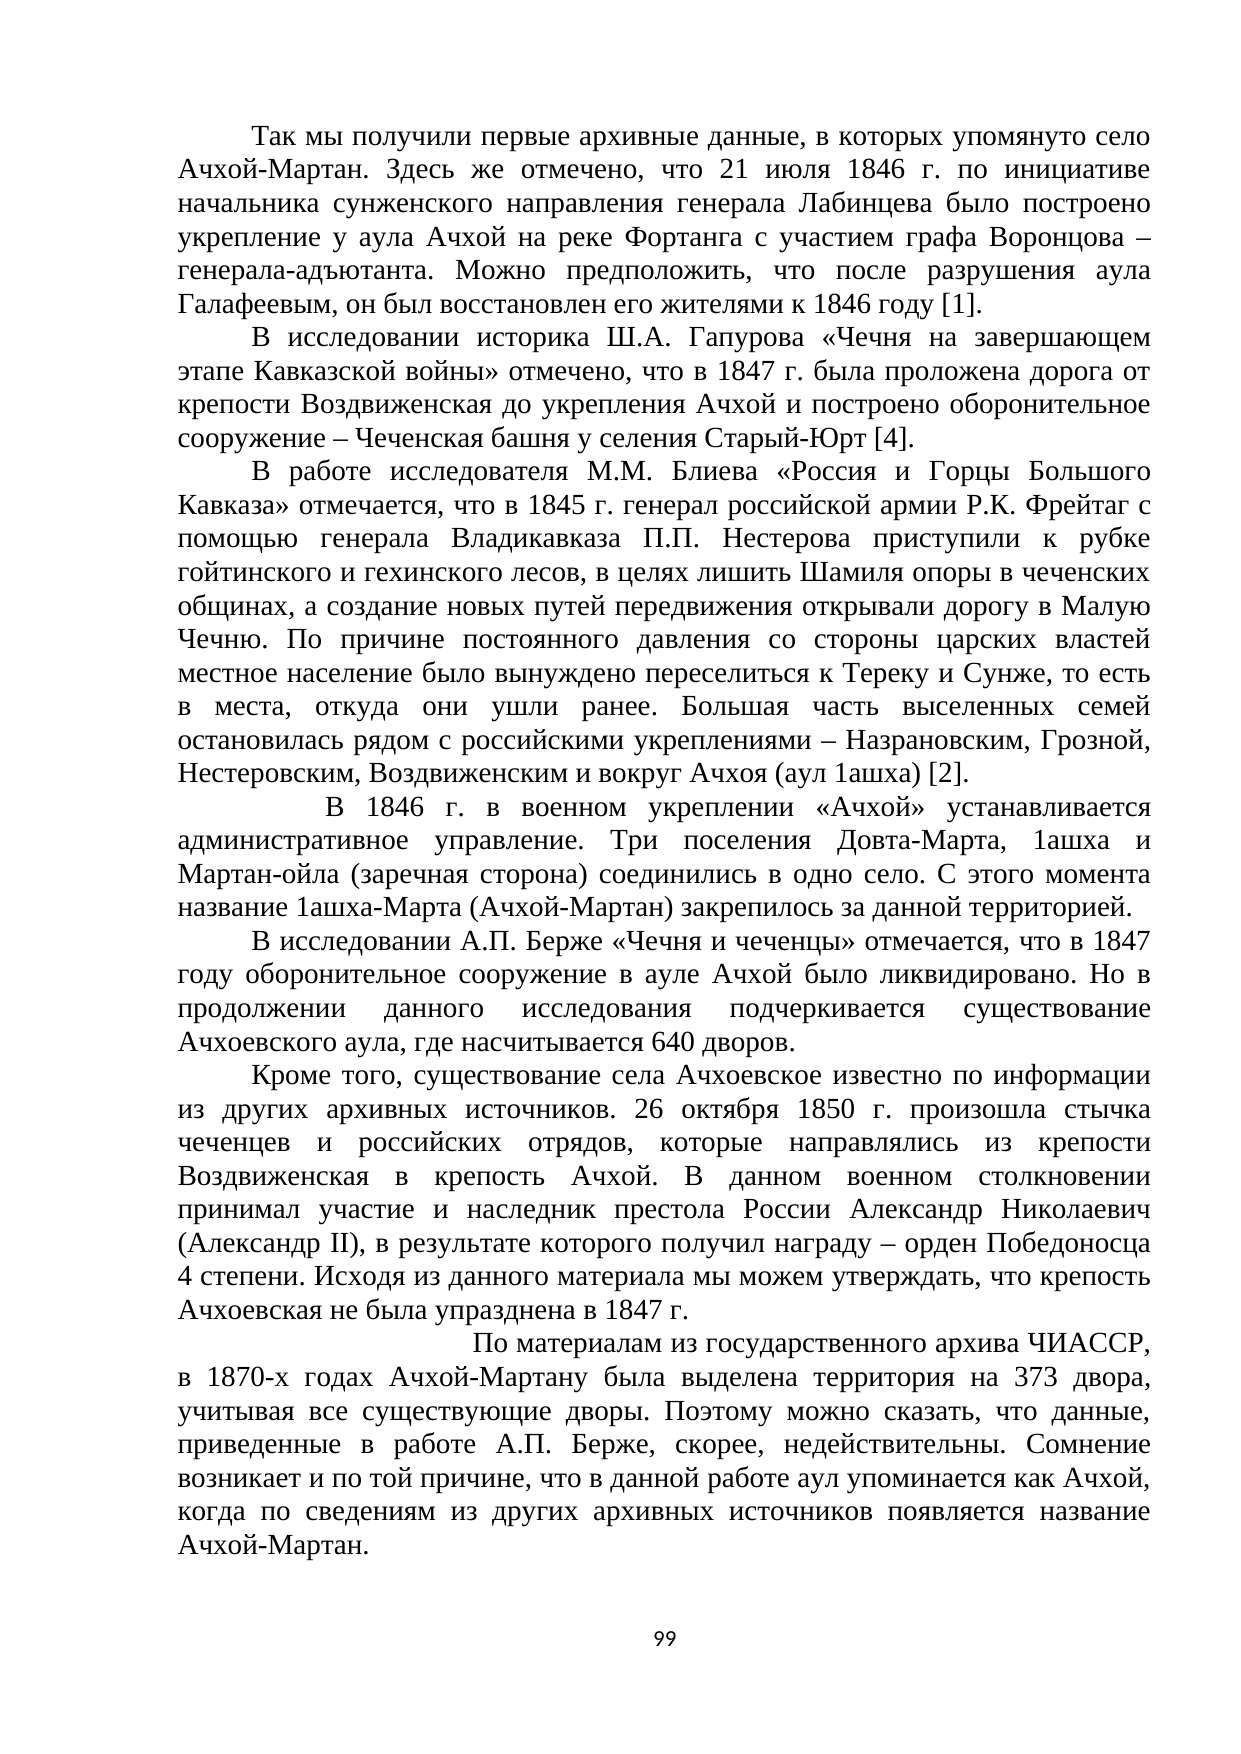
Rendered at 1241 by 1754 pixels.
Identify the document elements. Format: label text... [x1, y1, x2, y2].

text Так мы получили первые архивные данные, в которых упомянуто село Ачхой-Мартан. Здесь же отмечено, что 21 июля 1846 г. по инициативе начальника сунженского направления генерала Лабинцева было построено укрепление у аула Ачхой на реке Фортанга с участием графа Воронцова – генерала-адъютанта. Можно предположить, что после разрушения аула Галафеевым, он был восстановлен его жителями к 1846 году [1]. [177, 118, 1152, 319]
text В исследовании историка Ш.А. Гапурова «Чечня на завершающем этапе Кавказской войны» отмечено, что в 1847 г. была проложена дорога от крепости Воздвиженская до укрепления Ачхой и построено оборонительное сооружение – Чеченская башня у селения Старый-Юрт [4]. В работе исследователя М.М. Блиева «Россия и Горцы Большого Кавказа» отмечается, что в 1845 г. генерал российской армии Р.К. Фрейтаг с помощью генерала Владикавказа П.П. Нестерова приступили к рубке гойтинского и гехинского лесов, в целях лишить Шамиля опоры в чеченских общинах, а создание новых путей передвижения открывали дорогу в Малую Чечню. По причине постоянного давления со стороны царских властей местное население было вынуждено переселиться к Тереку и Сунже, то есть в места, откуда они ушли ранее. Большая часть выселенных семей остановилась рядом с российскими укреплениями – Назрановским, Грозной, Нестеровским, Воздвиженским и вокруг Ачхоя (аул 1ашха) [2]. В 1846 г. в военном укреплении «Ачхой» устанавливается административное управление. Три поселения Довта-Марта, 1ашха и Мартан-ойла (заречная сторона) соединились в одно село. С этого момента название 1ашха-Марта (Ачхой-Мартан) закрепилось за данной территорией. [177, 319, 1152, 923]
text В исследовании А.П. Берже «Чечня и чеченцы» отмечается, что в 1847 году оборонительное сооружение в ауле Ачхой было ликвидировано. Но в продолжении данного исследования подчеркивается существование Ачхоевского аула, где насчитывается 640 дворов. Кроме того, существование села Ачхоевское известно по информации из других архивных источников. 26 октября 1850 г. произошла стычка чеченцев и российских отрядов, которые направлялись из крепости Воздвиженская в крепость Ачхой. В данном военном столкновении принимал участие и наследник престола России Александр Николаевич (Александр II), в результате которого получил награду – орден Победоносца 4 степени. Исходя из данного материала мы можем утверждать, что крепость Ачхоевская не была упразднена в 1847 г. По материалам из государственного архива ЧИАССР, в 1870-х годах Ачхой-Мартану была выделена территория на 373 двора, учитывая все существующие дворы. Поэтому можно сказать, что данные, приведенные в работе А.П. Берже, скорее, недействительны. Сомнение возникает и по той причине, что в данной работе аул упоминается как Ачхой, когда по сведениям из других архивных источников появляется название Ачхой-Мартан. [177, 923, 1152, 1560]
